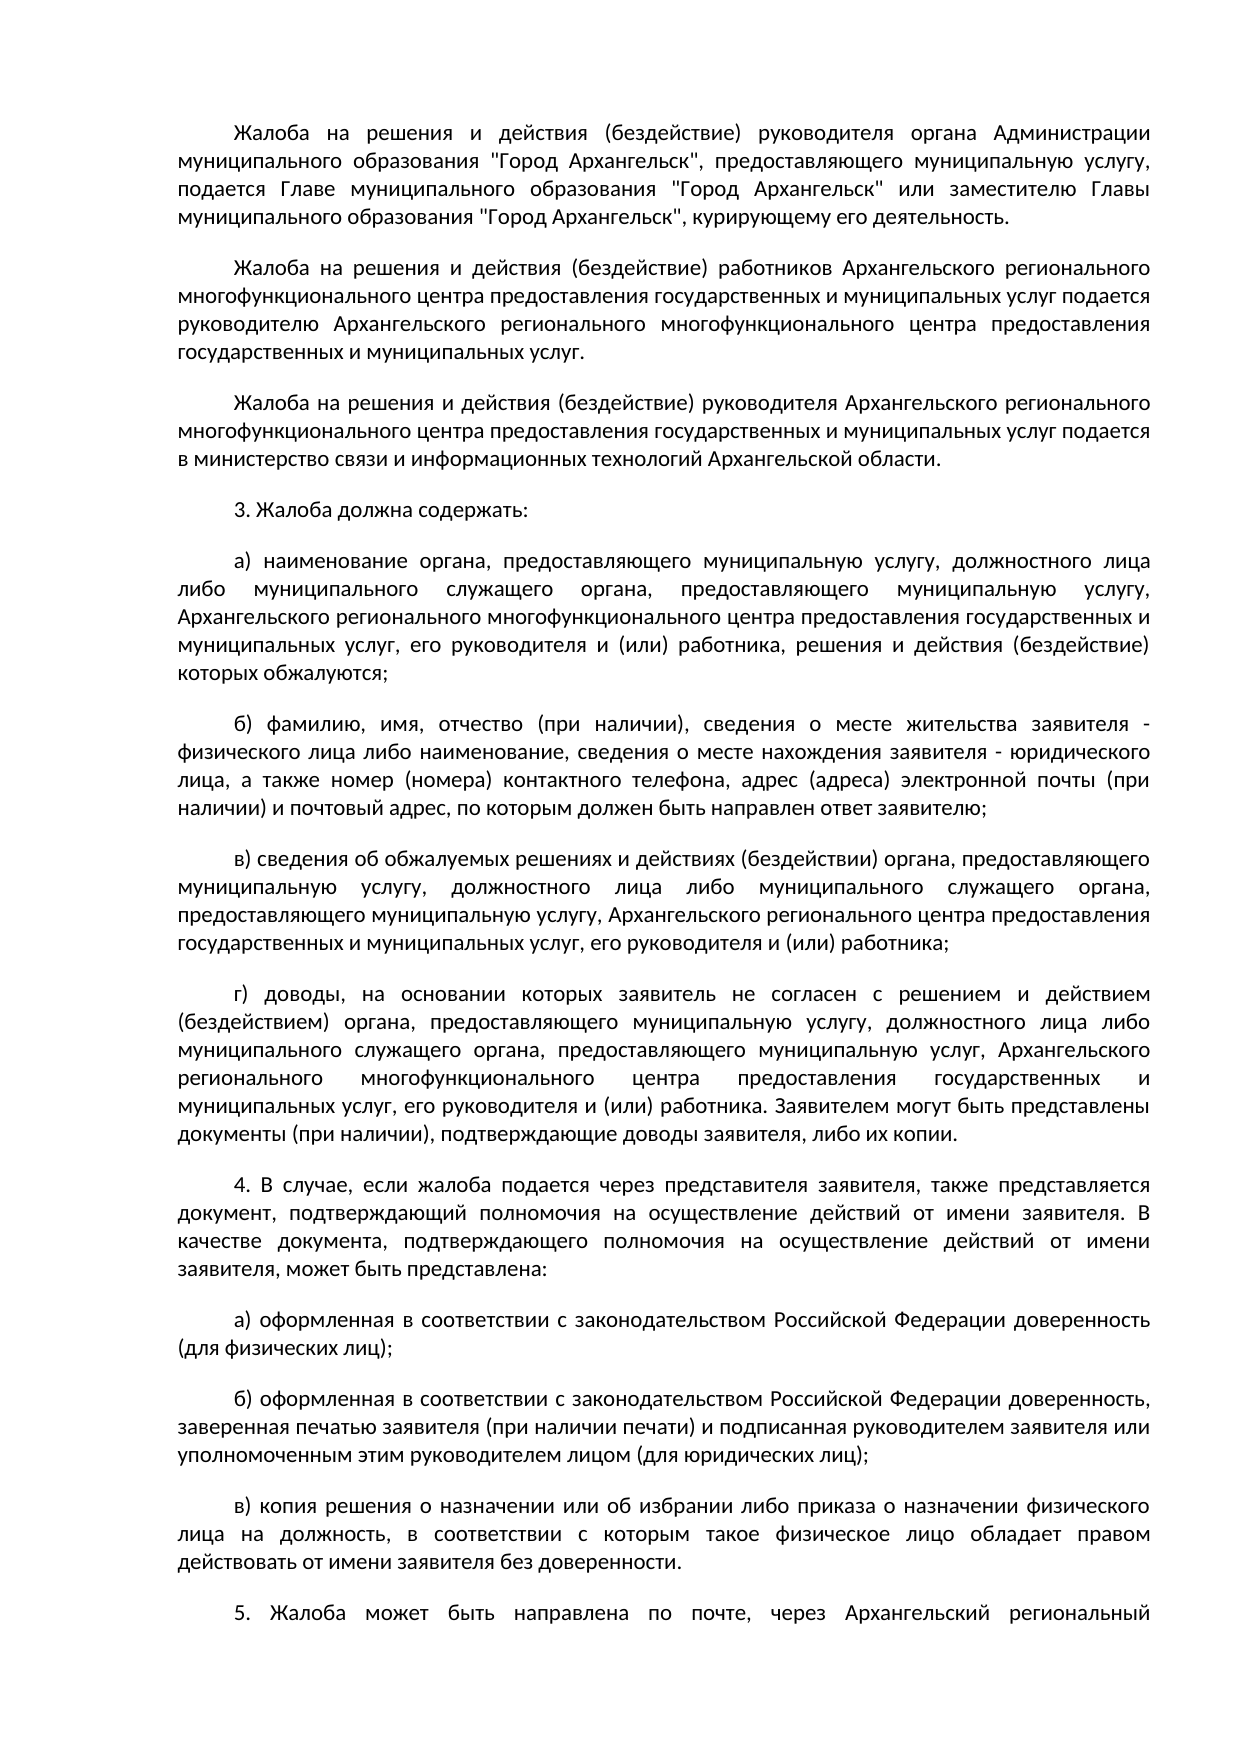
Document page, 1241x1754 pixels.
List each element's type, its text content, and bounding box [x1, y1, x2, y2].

text г) доводы, на основании которых заявитель не согласен с решением и действием (бездействием) органа, предоставляющего муниципальную услугу, должностного лица либо муниципального служащего органа, предоставляющего муниципальную услуг, Архангельского регионального многофункционального центра предоставления государственных и муниципальных услуг, его руководителя и (или) работника. Заявителем могут быть представлены документы (при наличии), подтверждающие доводы заявителя, либо их копии. [177, 979, 1152, 1147]
text б) фамилию, имя, отчество (при наличии), сведения о месте жительства заявителя - физического лица либо наименование, сведения о месте нахождения заявителя - юридического лица, а также номер (номера) контактного телефона, адрес (адреса) электронной почты (при наличии) и почтовый адрес, по которым должен быть направлен ответ заявителю; [177, 709, 1152, 821]
text а) наименование органа, предоставляющего муниципальную услугу, должностного лица либо муниципального служащего органа, предоставляющего муниципальную услугу, Архангельского регионального многофункционального центра предоставления государственных и муниципальных услуг, его руководителя и (или) работника, решения и действия (бездействие) которых обжалуются; [177, 546, 1152, 686]
text Жалоба на решения и действия (бездействие) руководителя Архангельского регионального многофункционального центра предоставления государственных и муниципальных услуг подается в министерство связи и информационных технологий Архангельской области. [177, 388, 1152, 472]
text б) оформленная в соответствии с законодательством Российской Федерации доверенность, заверенная печатью заявителя (при наличии печати) и подписанная руководителем заявителя или уполномоченным этим руководителем лицом (для юридических лиц); [177, 1384, 1152, 1468]
text а) оформленная в соответствии с законодательством Российской Федерации доверенность (для физических лиц); [177, 1305, 1152, 1361]
text в) копия решения о назначении или об избрании либо приказа о назначении физического лица на должность, в соответствии с которым такое физическое лицо обладает правом действовать от имени заявителя без доверенности. [177, 1491, 1152, 1575]
text 4. В случае, если жалоба подается через представителя заявителя, также представляется документ, подтверждающий полномочия на осуществление действий от имени заявителя. В качестве документа, подтверждающего полномочия на осуществление действий от имени заявителя, может быть представлена: [177, 1170, 1152, 1282]
text 3. Жалоба должна содержать: [177, 495, 1152, 523]
text Жалоба на решения и действия (бездействие) руководителя органа Администрации муниципального образования "Город Архангельск", предоставляющего муниципальную услугу, подается Главе муниципального образования "Город Архангельск" или заместителю Главы муниципального образования "Город Архангельск", курирующему его деятельность. [177, 118, 1152, 230]
text Жалоба на решения и действия (бездействие) работников Архангельского регионального многофункционального центра предоставления государственных и муниципальных услуг подается руководителю Архангельского регионального многофункционального центра предоставления государственных и муниципальных услуг. [177, 253, 1152, 365]
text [177, 1598, 1152, 1626]
text в) сведения об обжалуемых решениях и действиях (бездействии) органа, предоставляющего муниципальную услугу, должностного лица либо муниципального служащего органа, предоставляющего муниципальную услугу, Архангельского регионального центра предоставления государственных и муниципальных услуг, его руководителя и (или) работника; [177, 844, 1152, 956]
